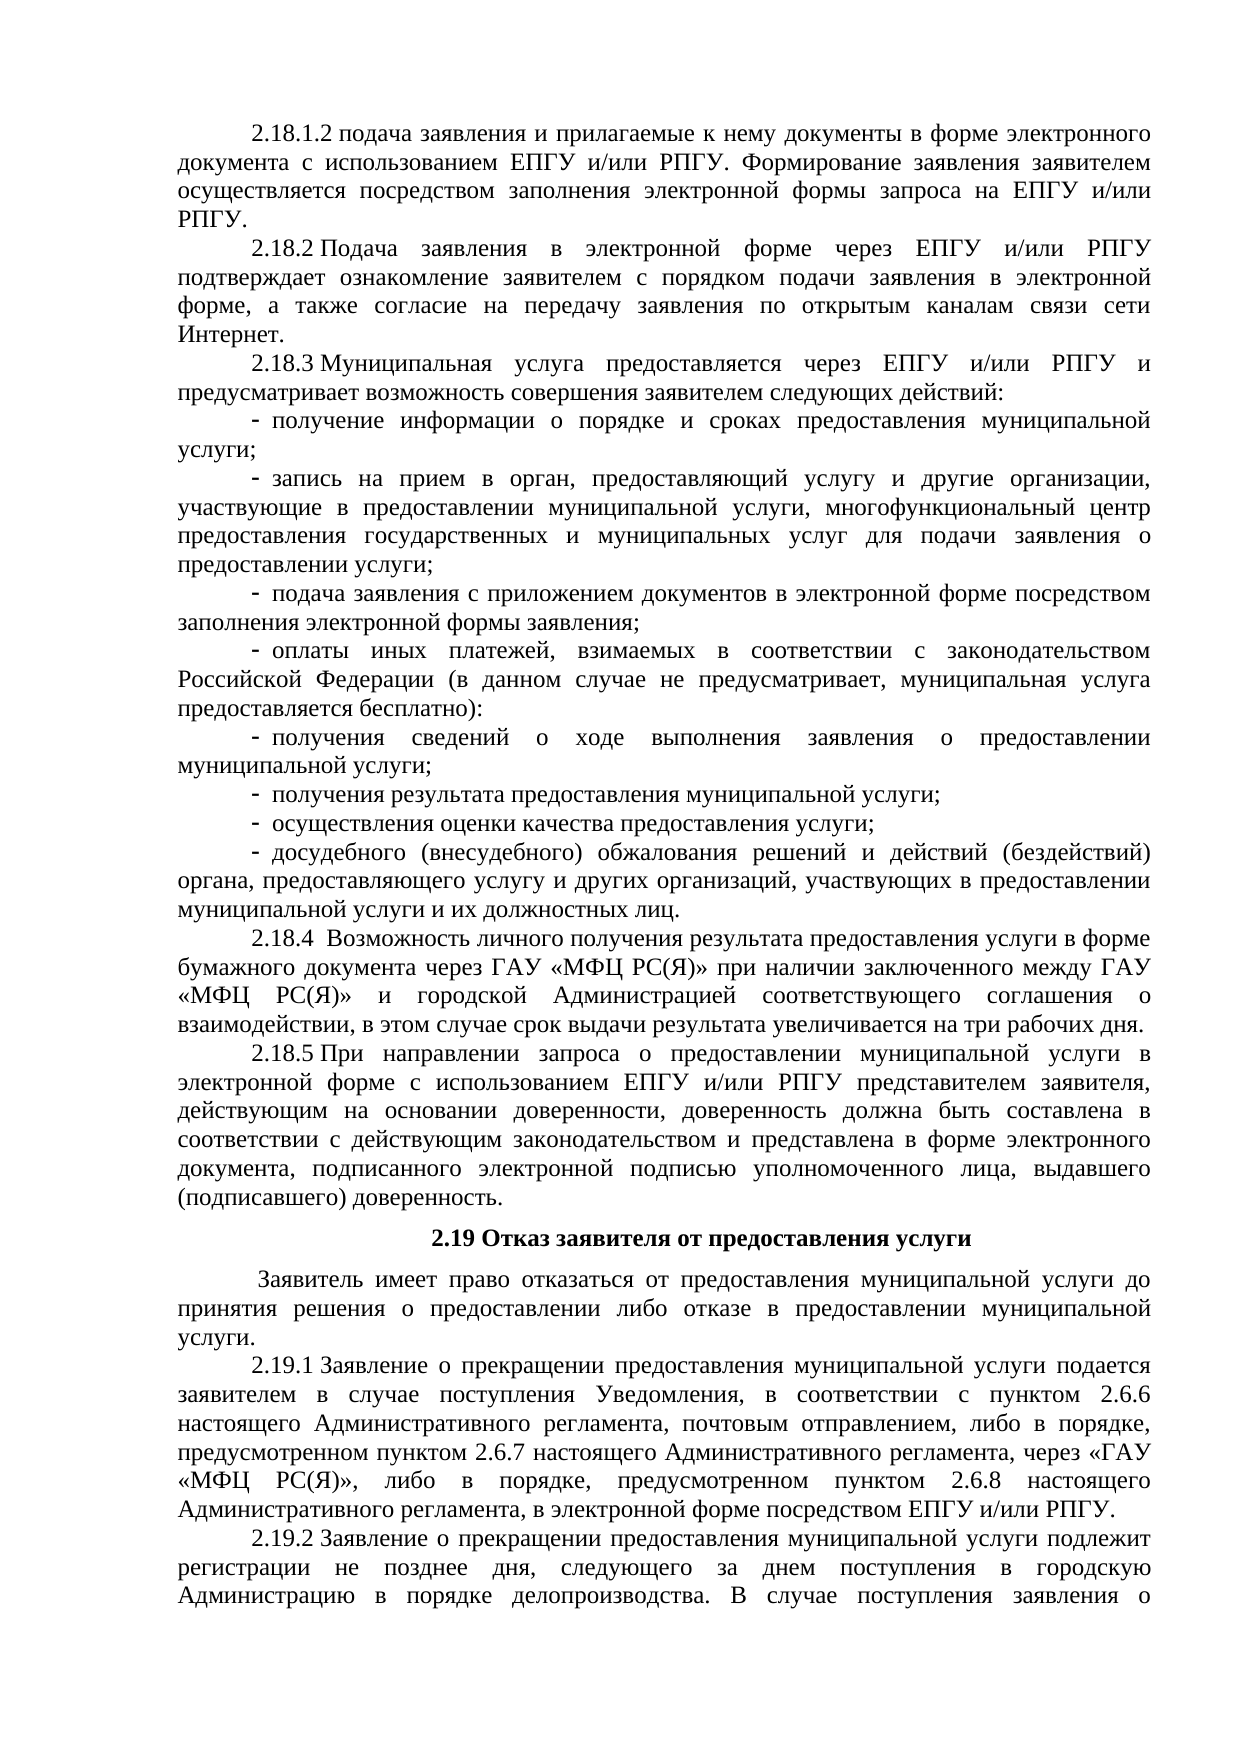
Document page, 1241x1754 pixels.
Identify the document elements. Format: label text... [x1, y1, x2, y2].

list Возможность личного получения результата предоставления услуги в форме бумажного документа через ГАУ «МФЦ РС(Я)» при наличии заключенного между ГАУ «МФЦ РС(Я)» и городской Администрацией соответствующего соглашения о взаимодействии, в этом случае срок выдачи результата увеличивается на три рабочих дня. [177, 923, 1152, 1038]
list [177, 1523, 1152, 1609]
subtitle Отказ заявителя от предоставления услуги [177, 1223, 1152, 1252]
list осуществления оценки качества предоставления услуги; [177, 808, 1152, 837]
list запись на прием в орган, предоставляющий услугу и другие организации, участвующие в предоставлении муниципальной услуги, многофункциональный центр предоставления государственных и муниципальных услуг для подачи заявления о предоставлении услуги; [177, 463, 1152, 578]
list Муниципальная услуга предоставляется через ЕПГУ и/или РПГУ и предусматривает возможность совершения заявителем следующих действий: [177, 348, 1152, 406]
list получения сведений о ходе выполнения заявления о предоставлении муниципальной услуги; [177, 722, 1152, 779]
list получения результата предоставления муниципальной услуги; [177, 779, 1152, 808]
list подача заявления с приложением документов в электронной форме посредством заполнения электронной формы заявления; [177, 578, 1152, 636]
list подача заявления и прилагаемые к нему документы в форме электронного документа с использованием ЕПГУ и/или РПГУ. Формирование заявления заявителем осуществляется посредством заполнения электронной формы запроса на ЕПГУ и/или РПГУ. [177, 118, 1152, 233]
list При направлении запроса о предоставлении муниципальной услуги в электронной форме с использованием ЕПГУ и/или РПГУ представителем заявителя, действующим на основании доверенности, доверенность должна быть составлена в соответствии с действующим законодательством и представлена в форме электронного документа, подписанного электронной подписью уполномоченного лица, выдавшего (подписавшего) доверенность. [177, 1038, 1152, 1211]
list Подача заявления в электронной форме через ЕПГУ и/или РПГУ подтверждает ознакомление заявителем с порядком подачи заявления в электронной форме, а также согласие на передачу заявления по открытым каналам связи сети Интернет. [177, 233, 1152, 348]
list досудебного (внесудебного) обжалования решений и действий (бездействий) органа, предоставляющего услугу и других организаций, участвующих в предоставлении муниципальной услуги и их должностных лиц. [177, 837, 1152, 923]
list Заявитель имеет право отказаться от предоставления муниципальной услуги до принятия решения о предоставлении либо отказе в предоставлении муниципальной услуги. [177, 1264, 1152, 1351]
list получение информации о порядке и сроках предоставления муниципальной услуги; [177, 406, 1152, 463]
list оплаты иных платежей, взимаемых в соответствии с законодательством Российской Федерации (в данном случае не предусматривает, муниципальная услуга предоставляется бесплатно): [177, 636, 1152, 722]
list Заявление о прекращении предоставления муниципальной услуги подается заявителем в случае поступления Уведомления, в соответствии с пунктом 2.6.6 настоящего Административного регламента, почтовым отправлением, либо в порядке, предусмотренном пунктом 2.6.7 настоящего Административного регламента, через «ГАУ «МФЦ РС(Я)», либо в порядке, предусмотренном пунктом 2.6.8 настоящего Административного регламента, в электронной форме посредством ЕПГУ и/или РПГУ. [177, 1351, 1152, 1523]
